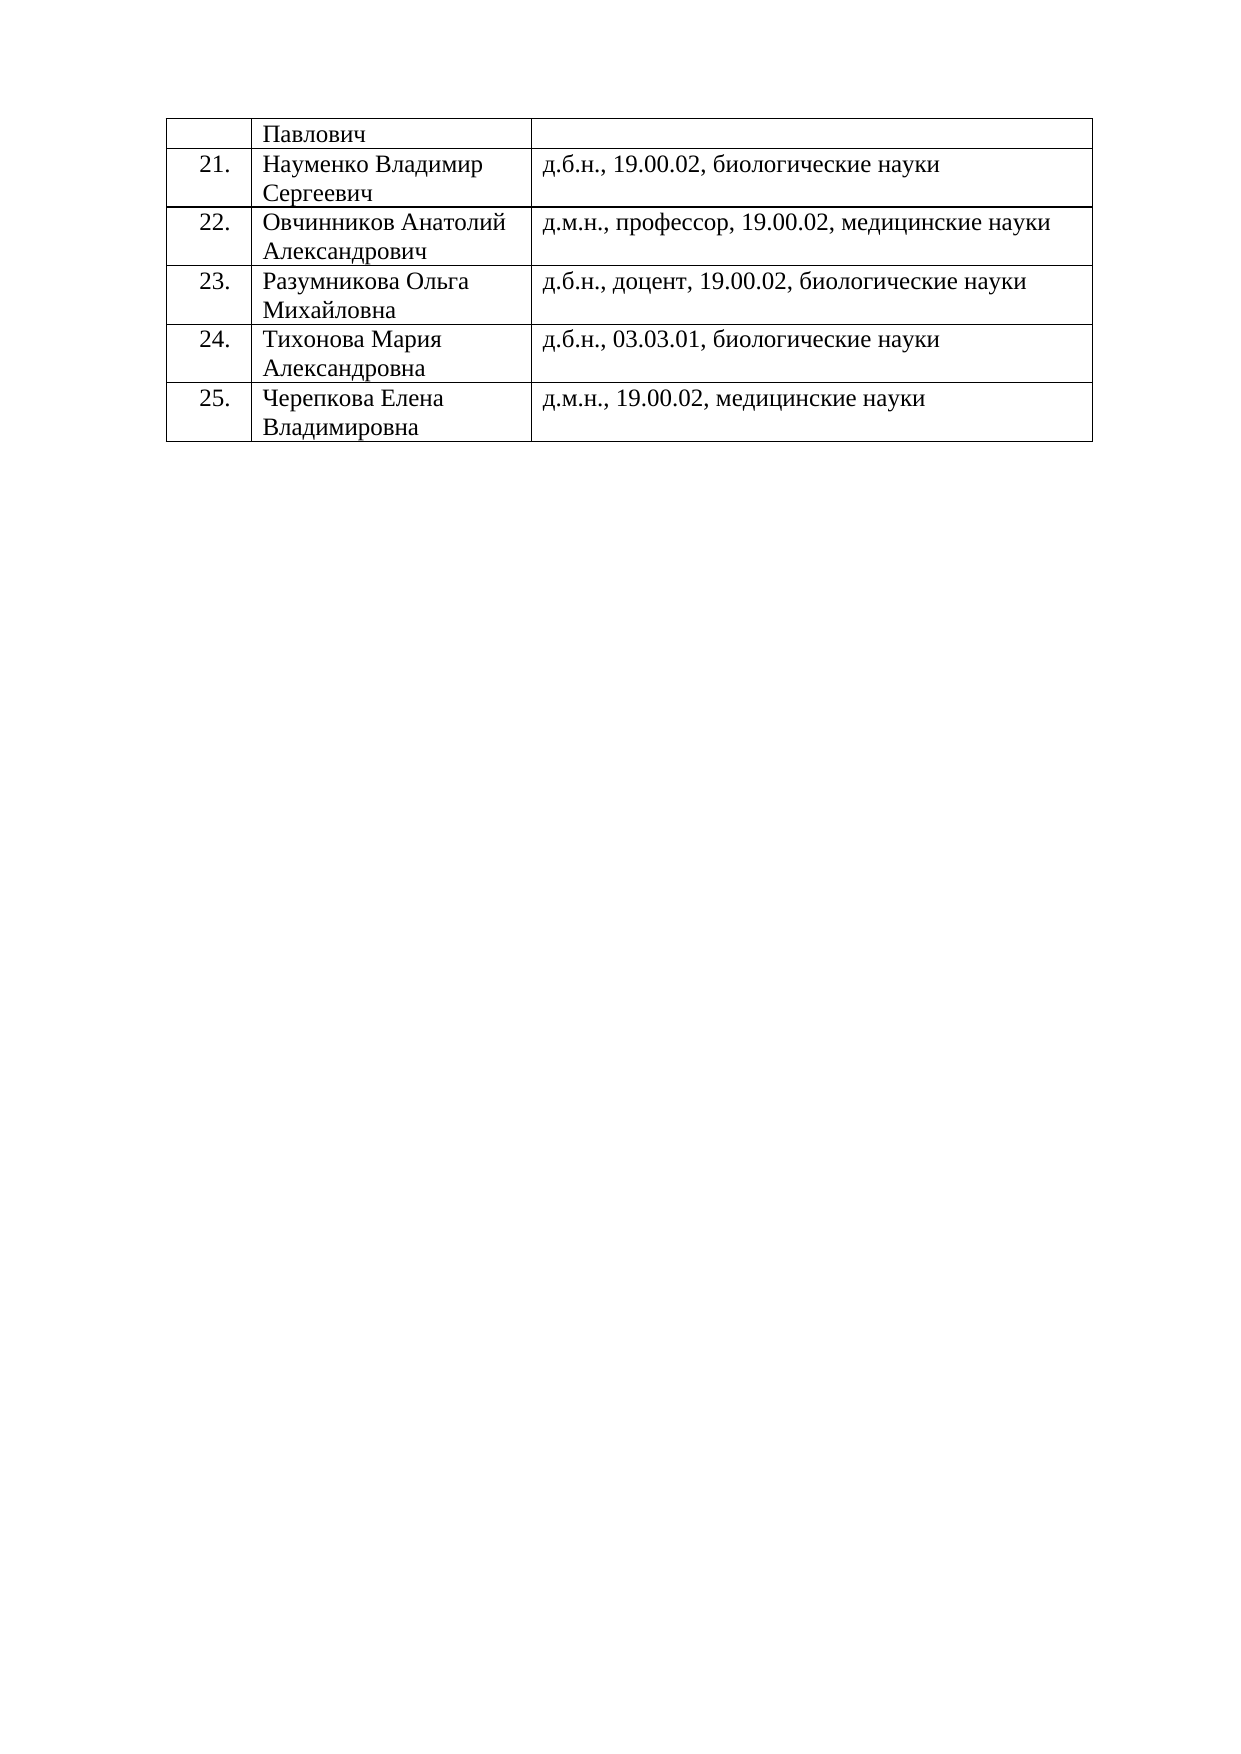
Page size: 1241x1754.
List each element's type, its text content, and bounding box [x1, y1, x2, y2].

table_cell [167, 325, 251, 382]
table_cell Черепкова Елена Владимировна [252, 383, 531, 441]
table_cell д.б.н., доцент, 19.00.02, биологические науки [532, 266, 1092, 323]
table_cell Разумникова Ольга Михайловна [252, 266, 531, 323]
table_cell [532, 208, 1092, 265]
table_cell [252, 119, 531, 148]
table_cell [167, 149, 251, 206]
table_cell [167, 266, 251, 323]
table_cell д.м.н., 19.00.02, медицинские науки [532, 383, 1092, 441]
table_cell д.б.н., 19.00.02, биологические науки [532, 149, 1092, 206]
table_cell Науменко Владимир Сергеевич [252, 149, 531, 206]
table_cell [167, 119, 251, 148]
table_cell д.б.н., 03.03.01, биологические науки [532, 325, 1092, 382]
table_cell Тихонова Мария Александровна [252, 325, 531, 382]
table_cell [532, 119, 1092, 148]
table_cell [167, 208, 251, 265]
table_cell [167, 383, 251, 441]
table_cell Овчинников Анатолий Александрович [252, 208, 531, 265]
